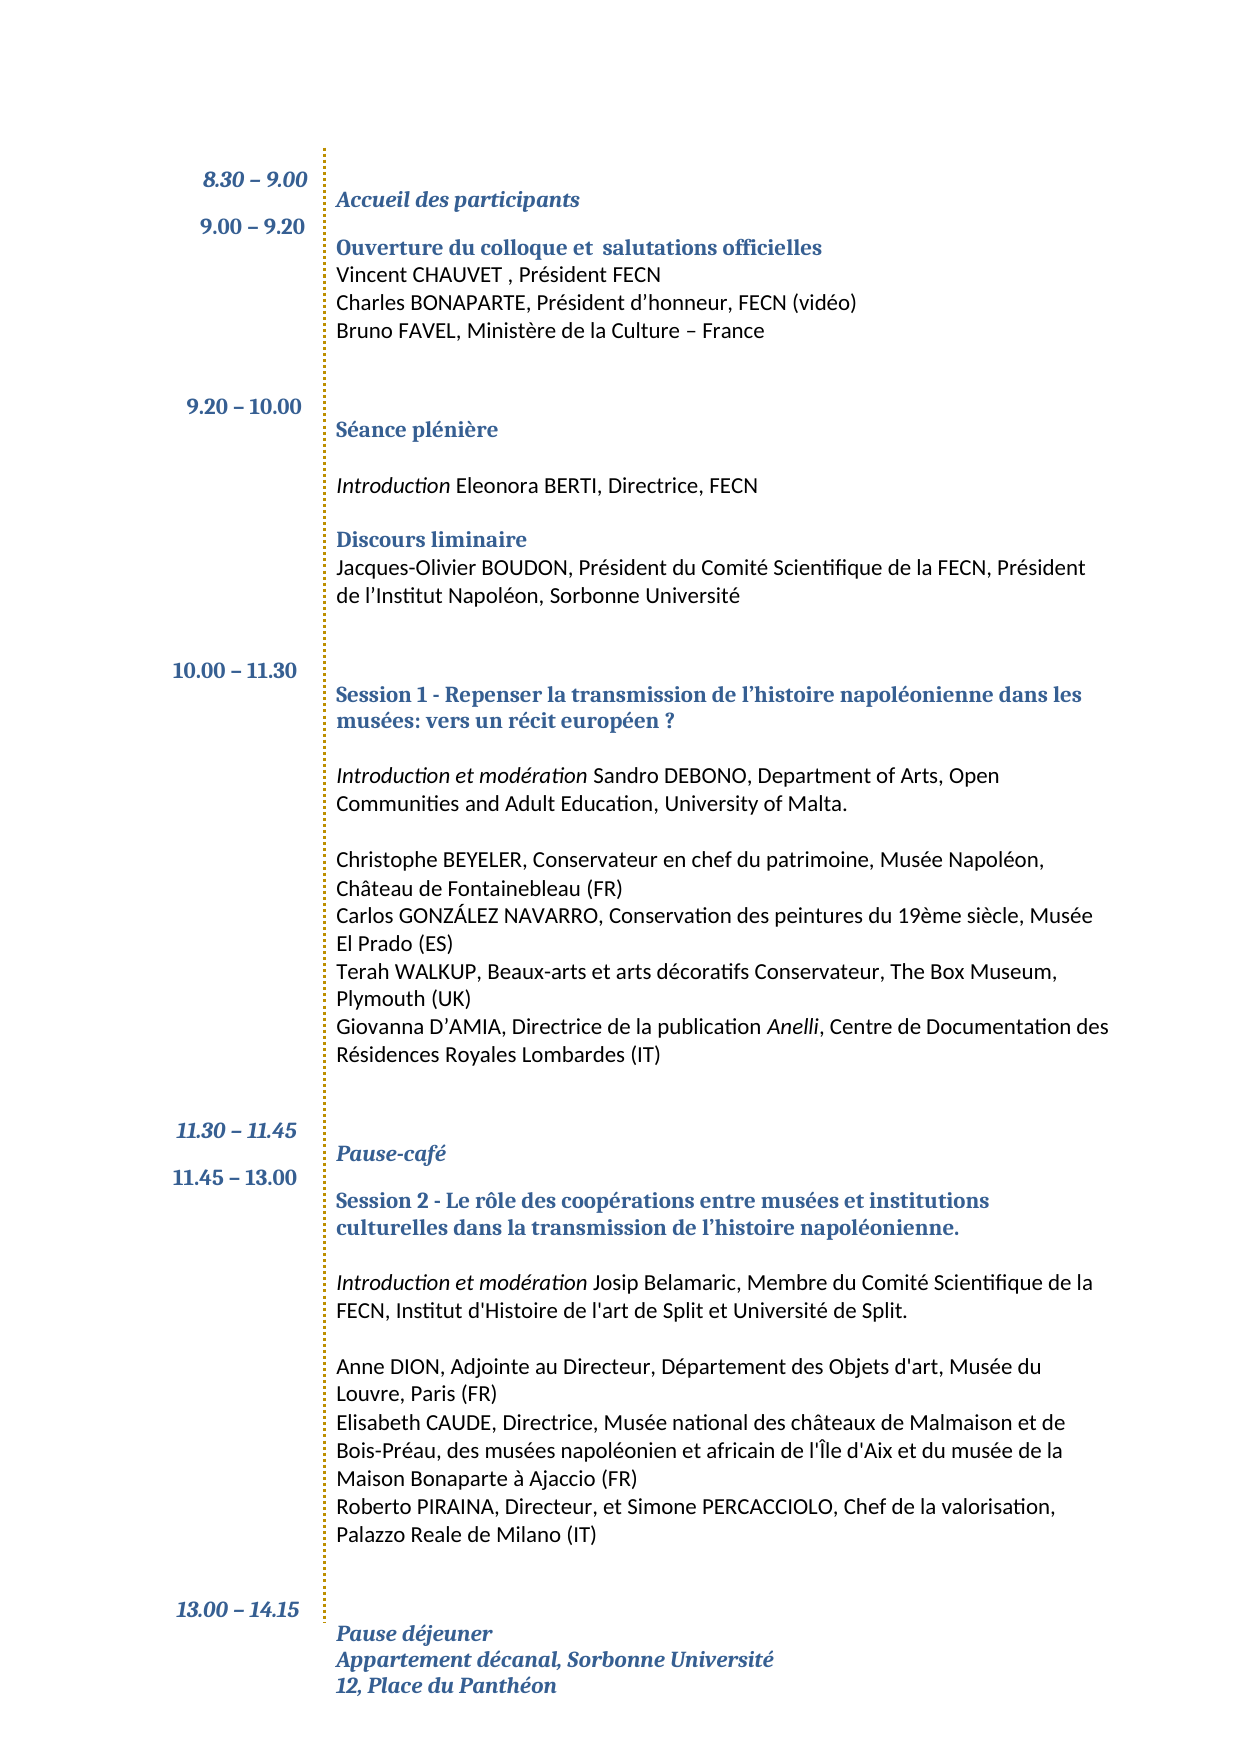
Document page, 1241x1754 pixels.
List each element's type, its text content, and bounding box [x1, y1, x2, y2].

text Christophe BEYELER, Conservateur en chef du patrimoine, Musée Napoléon, Château de Fontainebleau (FR) [336, 846, 1047, 902]
text Terah WALKUP, Beaux-arts et arts décoratifs Conservateur, The Box Museum, Plymouth (UK) [336, 957, 1061, 1012]
text 11.30 – 11.45 [177, 1117, 318, 1144]
text 13.00 – 14.15 [177, 1597, 314, 1623]
text Introduction et modération Sandro DEBONO, Department of Arts, Open Communities and Adult Education, University of Malta. [336, 761, 1002, 817]
text Séance plénière [336, 417, 1123, 443]
subtitle 9.20 – 10.00 [186, 393, 313, 420]
text Charles BONAPARTE, Président d’honneur, FECN (vidéo) Bruno FAVEL, Ministère de la Culture – France [336, 288, 859, 344]
text Pause-café [336, 1141, 1123, 1167]
text Appartement décanal, Sorbonne Université 12, Place du Panthéon [336, 1647, 779, 1699]
subtitle Session 2 - Le rôle des coopérations entre musées et institutions culturelles dans la transmission de l’histoire napoléonienne. [336, 1188, 1010, 1241]
text Pause déjeuner [336, 1620, 1123, 1647]
text Elisabeth CAUDE, Directrice, Musée national des châteaux de Malmaison et de Bois-Préau, des musées napoléonien et africain de l'Île d'Aix et du musée de la Maison Bonaparte à Ajaccio (FR) [336, 1408, 1072, 1492]
text Anne DION, Adjointe au Directeur, Département des Objets d'art, Musée du Louvre, Paris (FR) [336, 1353, 1044, 1407]
text Carlos GONZÁLEZ NAVARRO, Conservation des peintures du 19ème siècle, Musée El Prado (ES) [336, 902, 1096, 957]
text Jacques-Olivier BOUDON, Président du Comité Scientifique de la FECN, Président de l’Institut Napoléon, Sorbonne Université [336, 553, 1089, 609]
text Giovanna D’AMIA, Directrice de la publication Anelli, Centre de Documentation des Résidences Royales Lombardes (IT) [336, 1012, 1111, 1068]
text Vincent CHAUVET , Président FECN [336, 261, 1123, 288]
subtitle Discours liminaire [336, 527, 1123, 553]
text 9.00 – 9.20 [200, 214, 314, 240]
subtitle 11.45 – 13.00 [173, 1164, 318, 1191]
text Session 1 - Repenser la transmission de l’histoire napoléonienne dans les musées: vers un récit européen ? [336, 681, 1106, 734]
subtitle 10.00 – 11.30 [173, 658, 318, 684]
text Introduction et modération Josip Belamaric, Membre du Comité Scientifique de la FECN, Institut d'Histoire de l'art de Split et Université de Split. [336, 1268, 1096, 1324]
text Accueil des participants [336, 187, 1123, 213]
text 8.30 – 9.00 [203, 166, 314, 193]
subtitle Ouverture du colloque et salutations officielles [336, 234, 1123, 261]
text Introduction Eleonora BERTI, Directrice, FECN [336, 471, 1123, 499]
text Roberto PIRAINA, Directeur, et Simone PERCACCIOLO, Chef de la valorisation, Palazzo Reale de Milano (IT) [336, 1492, 1059, 1548]
